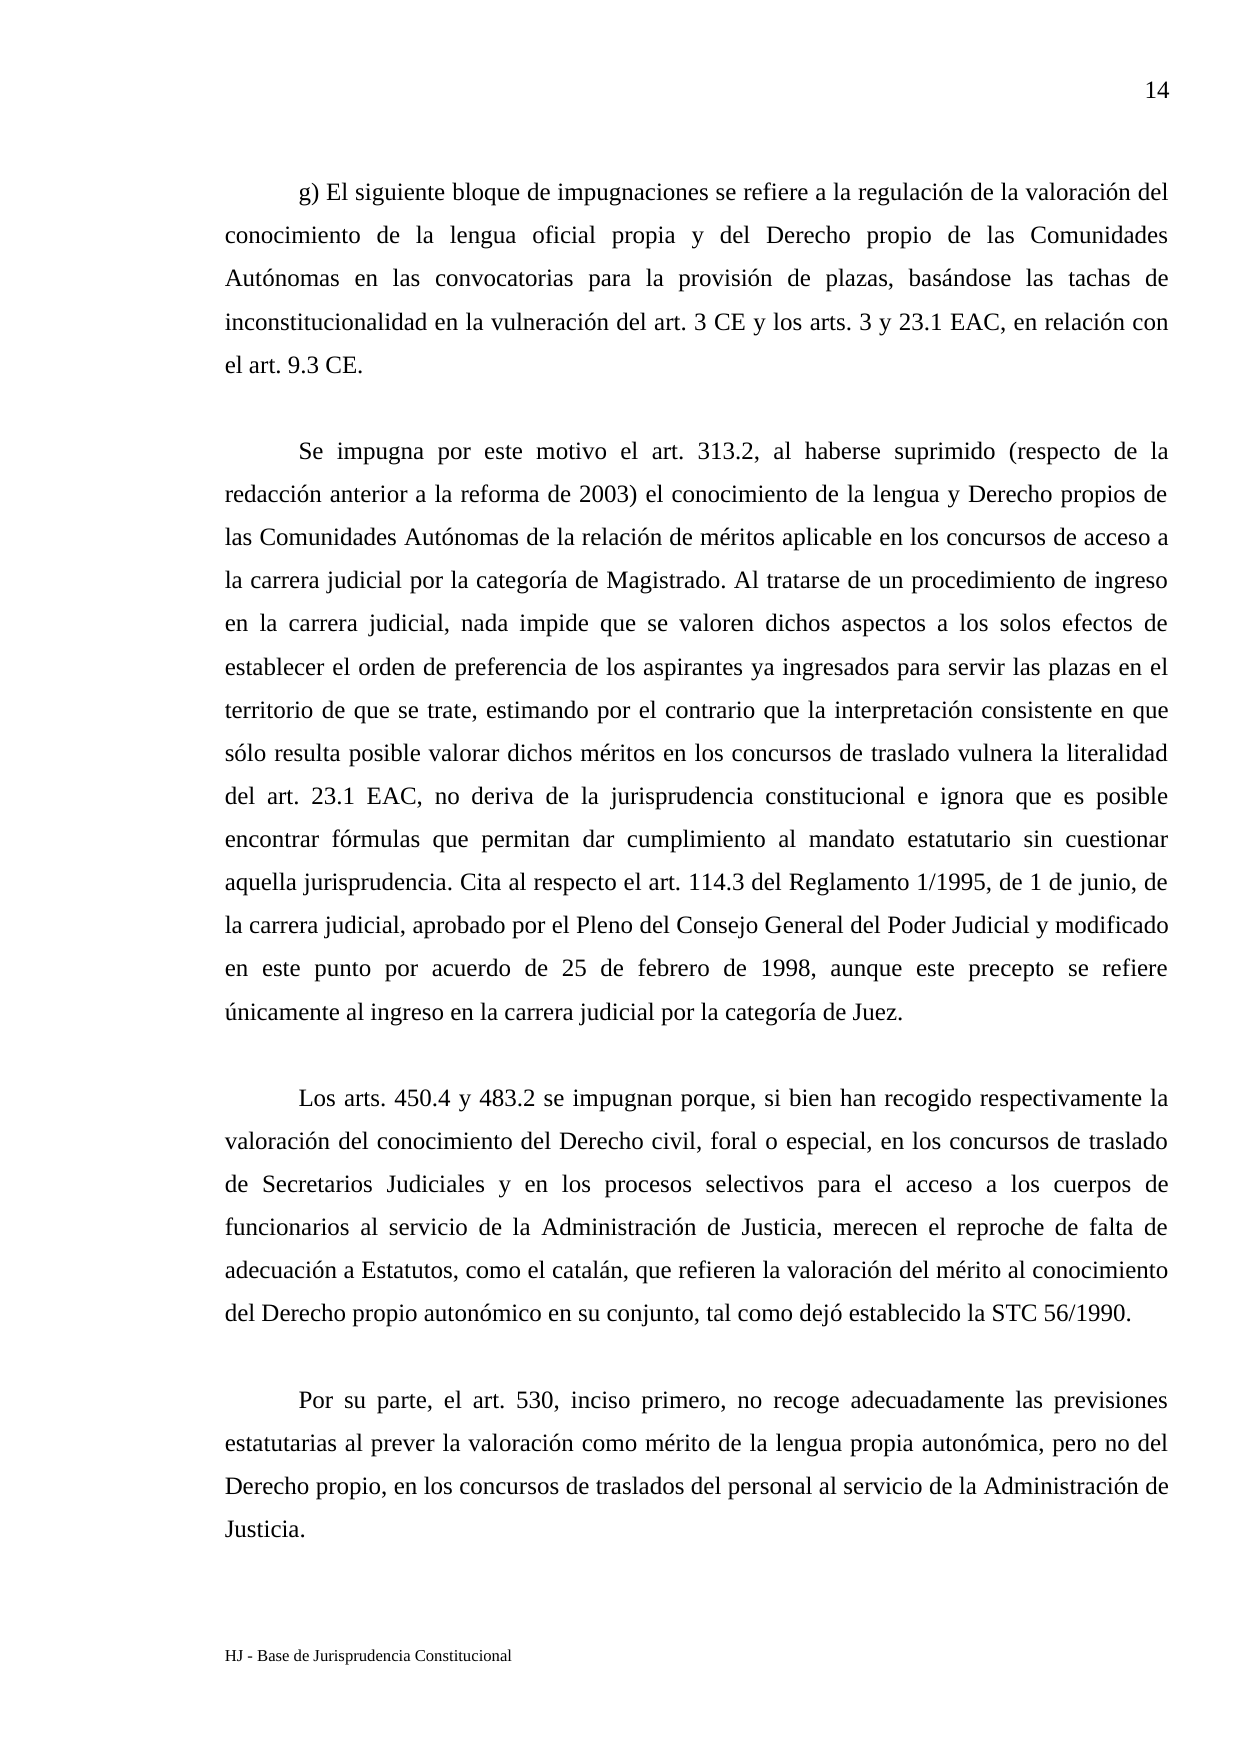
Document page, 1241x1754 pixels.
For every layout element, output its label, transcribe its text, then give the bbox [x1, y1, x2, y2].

text Por su parte, el art. 530, inciso primero, no recoge adecuadamente las previsiones estatutarias al prever la valoración como mérito de la lengua propia autonómica, pero no del Derecho propio, en los concursos de traslados del personal al servicio de la Administración de Justicia. [224, 1385, 1169, 1543]
text g) El siguiente bloque de impugnaciones se refiere a la regulación de la valoración del conocimiento de la lengua oficial propia y del Derecho propio de las Comunidades Autónomas en las convocatorias para la provisión de plazas, basándose las tachas de inconstitucionalidad en la vulneración del art. 3 CE y los arts. 3 y 23.1 EAC, en relación con el art. 9.3 CE. [224, 177, 1169, 378]
text Se impugna por este motivo el art. 313.2, al haberse suprimido (respecto de la redacción anterior a la reforma de 2003) el conocimiento de la lengua y Derecho propios de las Comunidades Autónomas de la relación de méritos aplicable en los concursos de acceso a la carrera judicial por la categoría de Magistrado. Al tratarse de un procedimiento de ingreso en la carrera judicial, nada impide que se valoren dichos aspectos a los solos efectos de establecer el orden de preferencia de los aspirantes ya ingresados para servir las plazas en el territorio de que se trate, estimando por el contrario que la interpretación consistente en que sólo resulta posible valorar dichos méritos en los concursos de traslado vulnera la literalidad del art. 23.1 EAC, no deriva de la jurisprudencia constitucional e ignora que es posible encontrar fórmulas que permitan dar cumplimiento al mandato estatutario sin cuestionar aquella jurisprudencia. Cita al respecto el art. 114.3 del Reglamento 1/1995, de 1 de junio, de la carrera judicial, aprobado por el Pleno del Consejo General del Poder Judicial y modificado en este punto por acuerdo de 25 de febrero de 1998, aunque este precepto se refiere únicamente al ingreso en la carrera judicial por la categoría de Juez. [224, 436, 1169, 1025]
text Los arts. 450.4 y 483.2 se impugnan porque, si bien han recogido respectivamente la valoración del conocimiento del Derecho civil, foral o especial, en los concursos de traslado de Secretarios Judiciales y en los procesos selectivos para el acceso a los cuerpos de funcionarios al servicio de la Administración de Justicia, merecen el reproche de falta de adecuación a Estatutos, como el catalán, que refieren la valoración del mérito al conocimiento del Derecho propio autonómico en su conjunto, tal como dejó establecido la STC 56/1990. [224, 1083, 1169, 1327]
